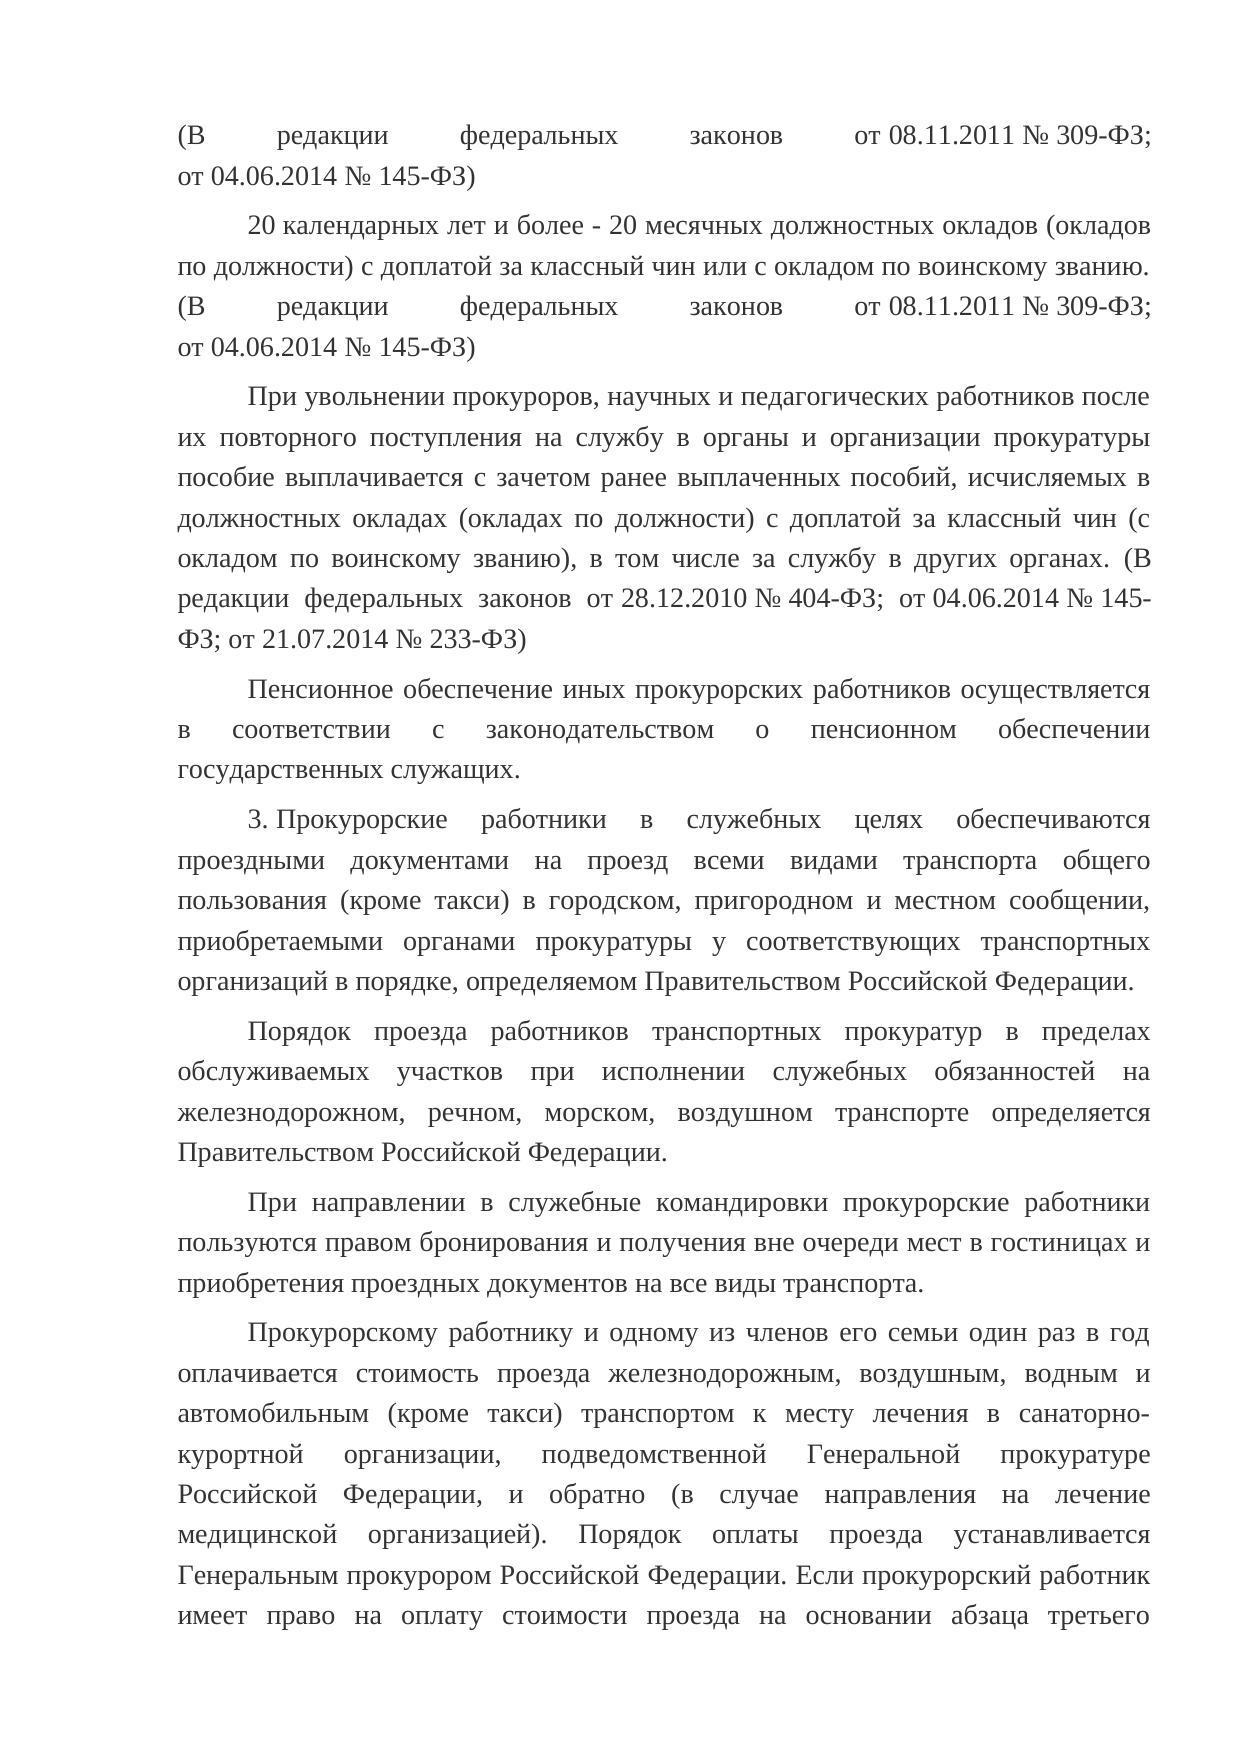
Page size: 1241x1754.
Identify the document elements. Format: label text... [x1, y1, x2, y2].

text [177, 118, 1152, 191]
text При направлении в служебные командировки прокурорские работники пользуются правом бронирования и получения вне очереди мест в гостиницах и приобретения проездных документов на все виды транспорта. [177, 1185, 1152, 1298]
text Порядок проезда работников транспортных прокуратур в пределах обслуживаемых участков при исполнении служебных обязанностей на железнодорожном, речном, морском, воздушном транспорте определяется Правительством Российской Федерации. [177, 1014, 1152, 1167]
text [177, 1315, 1152, 1631]
text 3. Прокурорские работники в служебных целях обеспечиваются проездными документами на проезд всеми видами транспорта общего пользования (кроме такси) в городском, пригородном и местном сообщении, приобретаемыми органами прокуратуры у соответствующих транспортных организаций в порядке, определяемом Правительством Российской Федерации. [177, 802, 1152, 996]
text При увольнении прокуроров, научных и педагогических работников после их повторного поступления на службу в органы и организации прокуратуры пособие выплачивается с зачетом ранее выплаченных пособий, исчисляемых в должностных окладах (окладах по должности) с доплатой за классный чин (с окладом по воинскому званию), в том числе за службу в других органах. (В редакции федеральных законов от 28.12.2010 № 404-ФЗ; от 04.06.2014 № 145-ФЗ; от 21.07.2014 № 233-ФЗ) [177, 379, 1152, 654]
text Пенсионное обеспечение иных прокурорских работников осуществляется в соответствии с законодательством о пенсионном обеспечении государственных служащих. [177, 672, 1152, 785]
text 20 календарных лет и более - 20 месячных должностных окладов (окладов по должности) с доплатой за классный чин или с окладом по воинскому званию. (В редакции федеральных законов от 08.11.2011 № 309-ФЗ; от 04.06.2014 № 145-ФЗ) [177, 208, 1152, 362]
